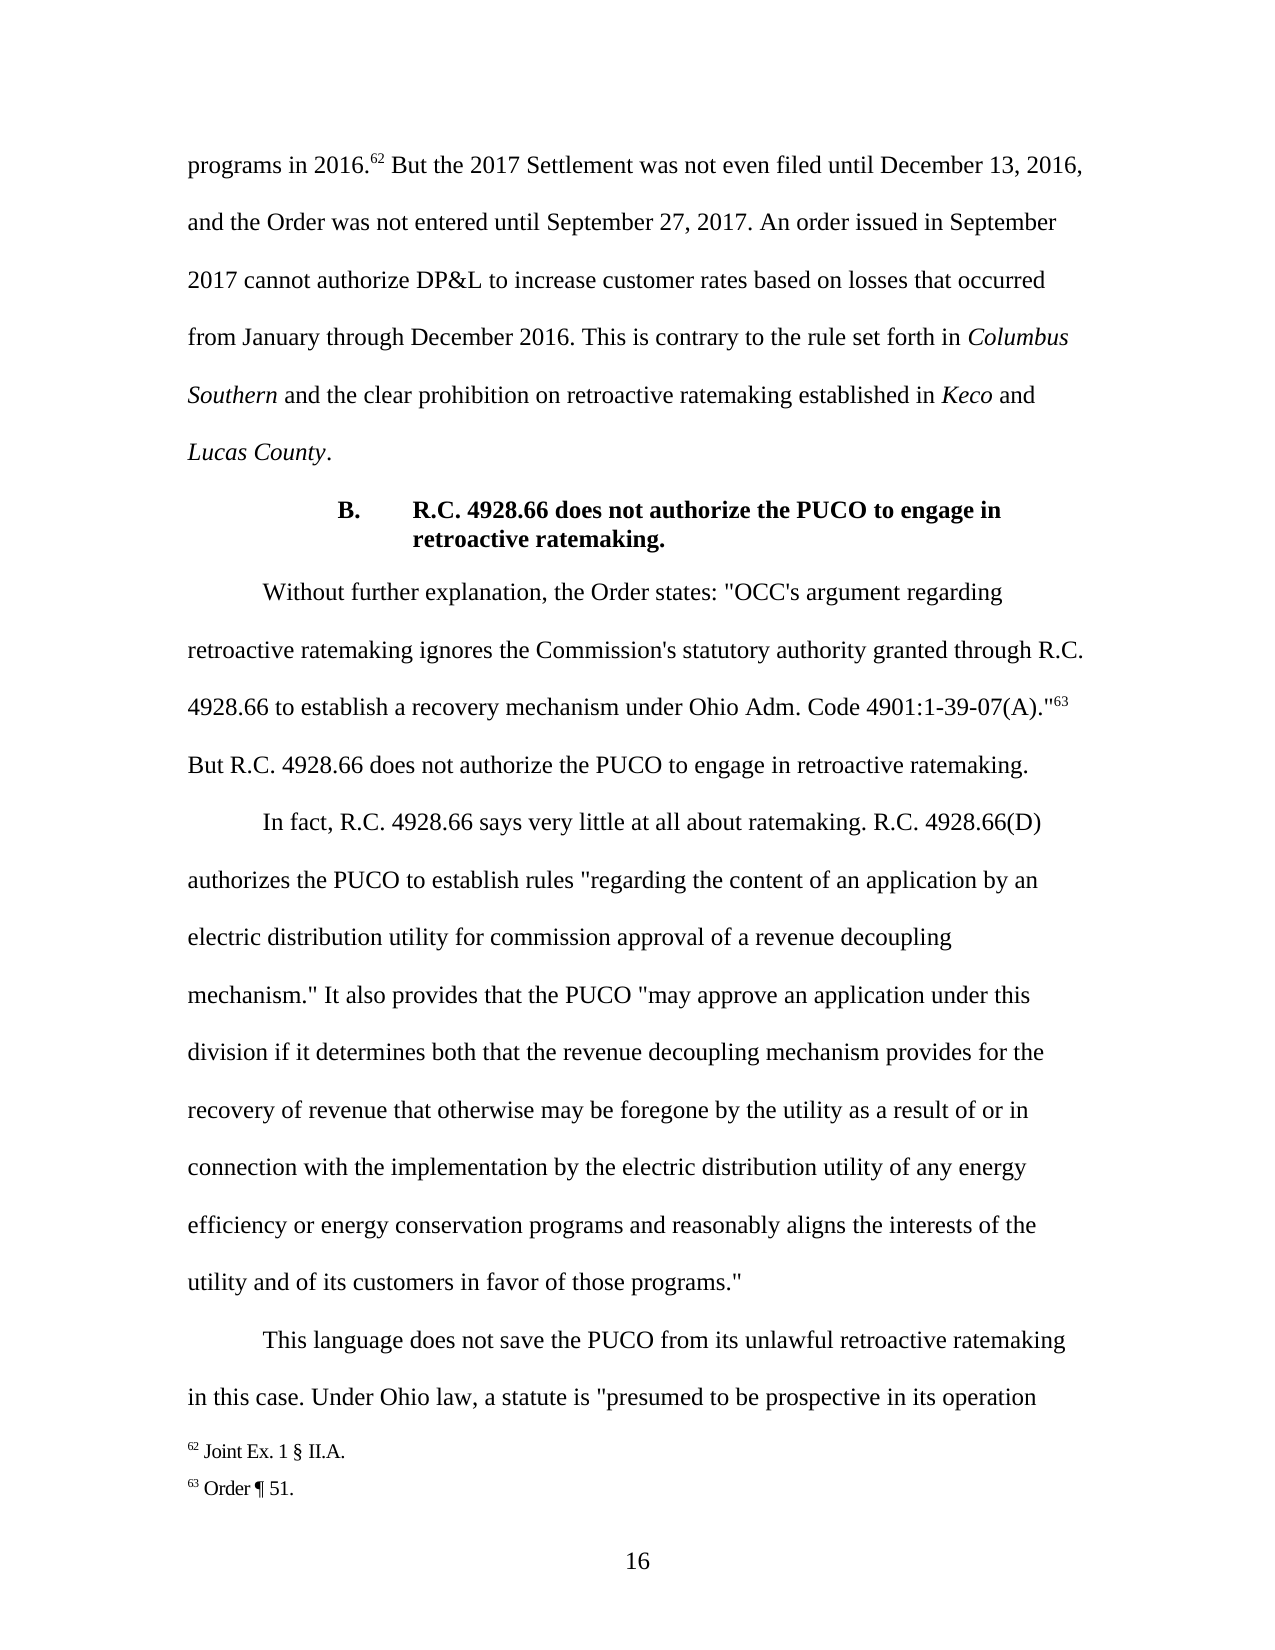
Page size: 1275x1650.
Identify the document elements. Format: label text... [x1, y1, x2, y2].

text Without further explanation, the Order states: "OCC's argument regarding retroactive ratemaking ignores the Commission's statutory authority granted through R.C. 4928.66 to establish a recovery mechanism under Ohio Adm. Code 4901:1-39-07(A)." But R.C. 4928.66 does not authorize the PUCO to engage in retroactive ratemaking. [187, 577, 1087, 779]
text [187, 150, 1087, 466]
subtitle B. R.C. 4928.66 does not authorize the PUCO to engage in retroactive ratemaking. [337, 495, 1012, 552]
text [187, 1325, 1087, 1411]
text In fact, R.C. 4928.66 says very little at all about ratemaking. R.C. 4928.66(D) authorizes the PUCO to establish rules "regarding the content of an application by an electric distribution utility for commission approval of a revenue decoupling mechanism." It also provides that the PUCO "may approve an application under this division if it determines both that the revenue decoupling mechanism provides for the recovery of revenue that otherwise may be foregone by the utility as a result of or in connection with the implementation by the electric distribution utility of any energy efficiency or energy conservation programs and reasonably aligns the interests of the utility and of its customers in favor of those programs." [187, 807, 1087, 1296]
